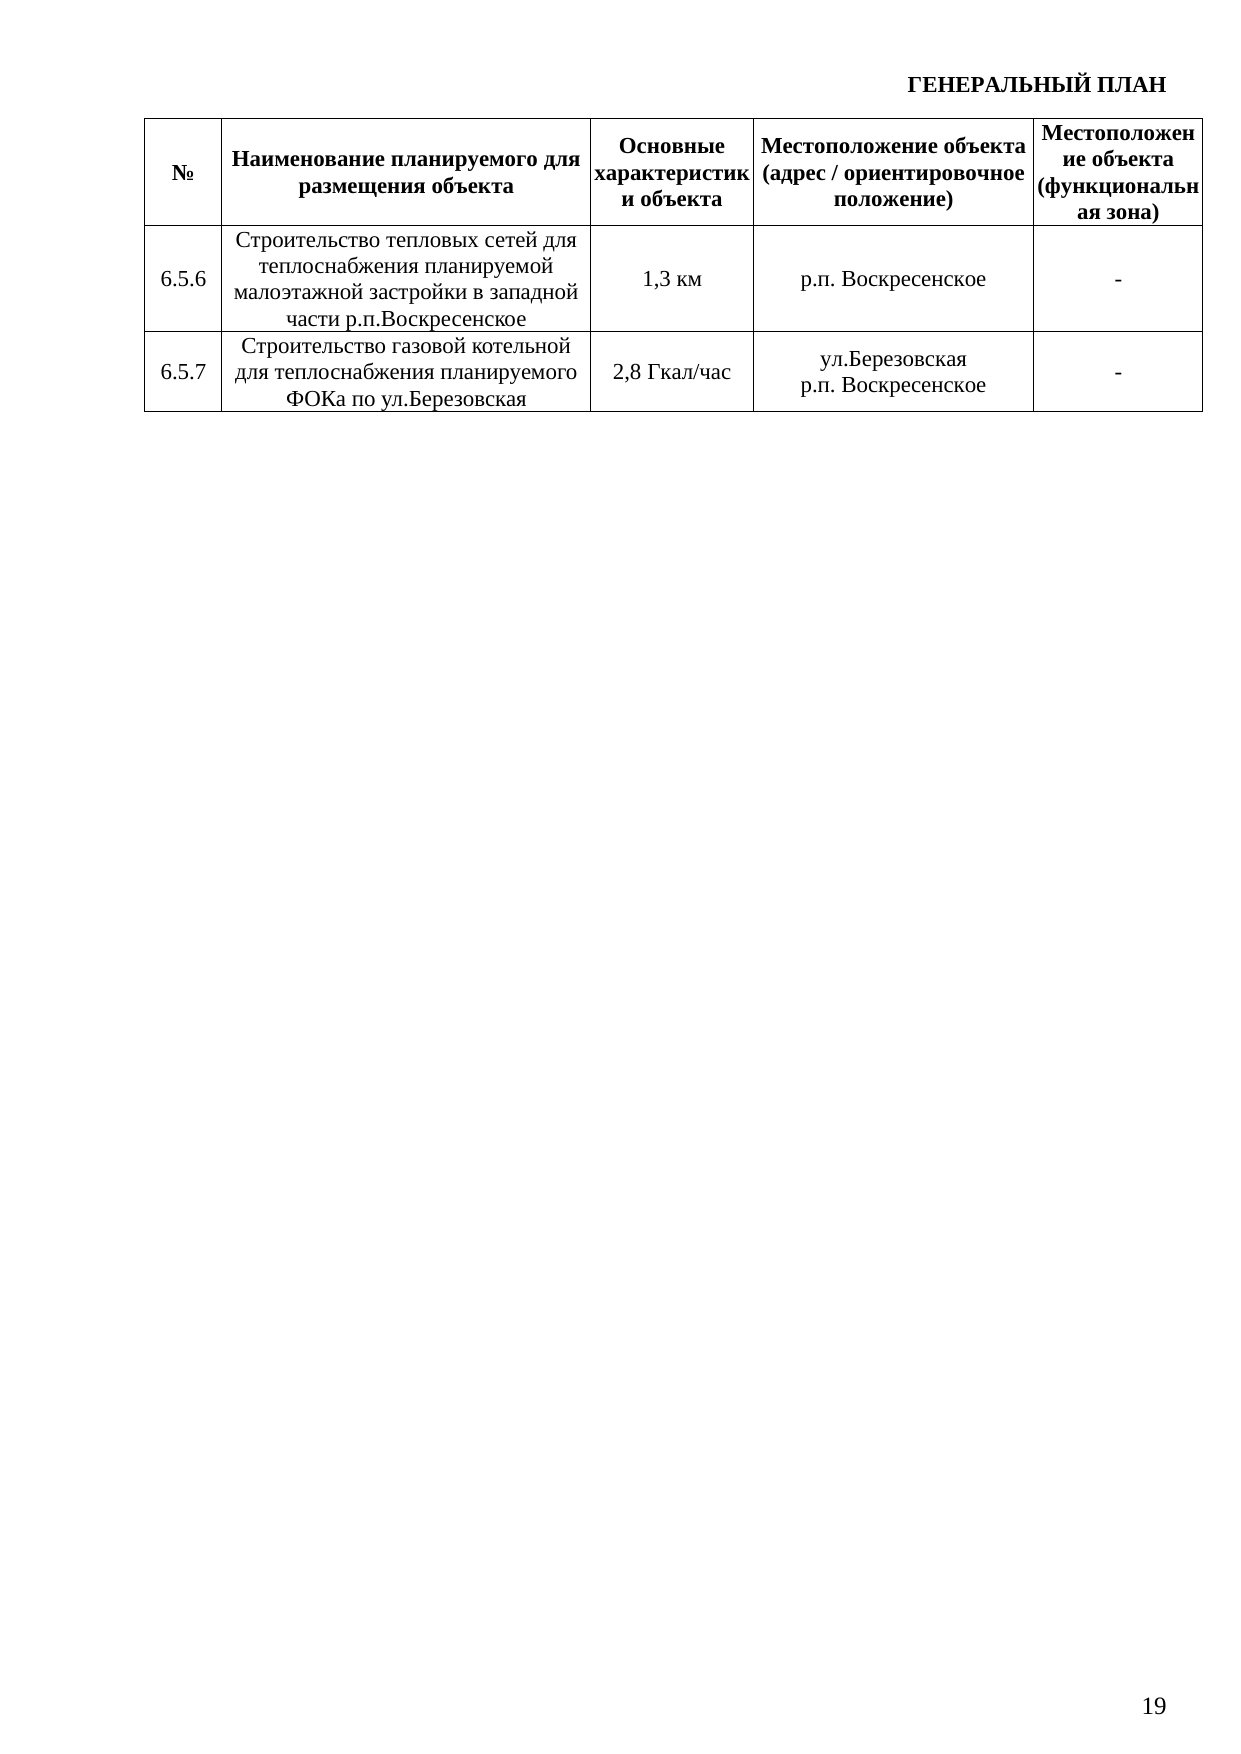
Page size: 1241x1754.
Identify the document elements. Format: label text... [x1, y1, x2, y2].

table_header Местоположение объекта (функциональная зона) [1034, 119, 1202, 224]
table_cell р.п. Воскресенское [754, 226, 1033, 331]
table_header № [145, 119, 221, 224]
table_cell Строительство тепловых сетей для теплоснабжения планируемой малоэтажной застройки в западной части р.п.Воскресенское [222, 226, 590, 331]
table_cell 1,3 км [591, 226, 753, 331]
table_cell 2,8 Гкал/час [591, 332, 753, 411]
table_header Основные характеристики объекта [591, 119, 753, 224]
table_cell 6.5.6 [145, 226, 221, 331]
table_cell - [1034, 226, 1202, 331]
table_cell - [1034, 332, 1202, 411]
table_header Наименование планируемого для размещения объекта [222, 119, 590, 224]
table_cell 6.5.7 [145, 332, 221, 411]
table_cell ул.Березовская р.п. Воскресенское [754, 332, 1033, 411]
table_cell Строительство газовой котельной для теплоснабжения планируемого ФОКа по ул.Березовская [222, 332, 590, 411]
table_header Местоположение объекта (адрес / ориентировочное положение) [754, 119, 1033, 224]
